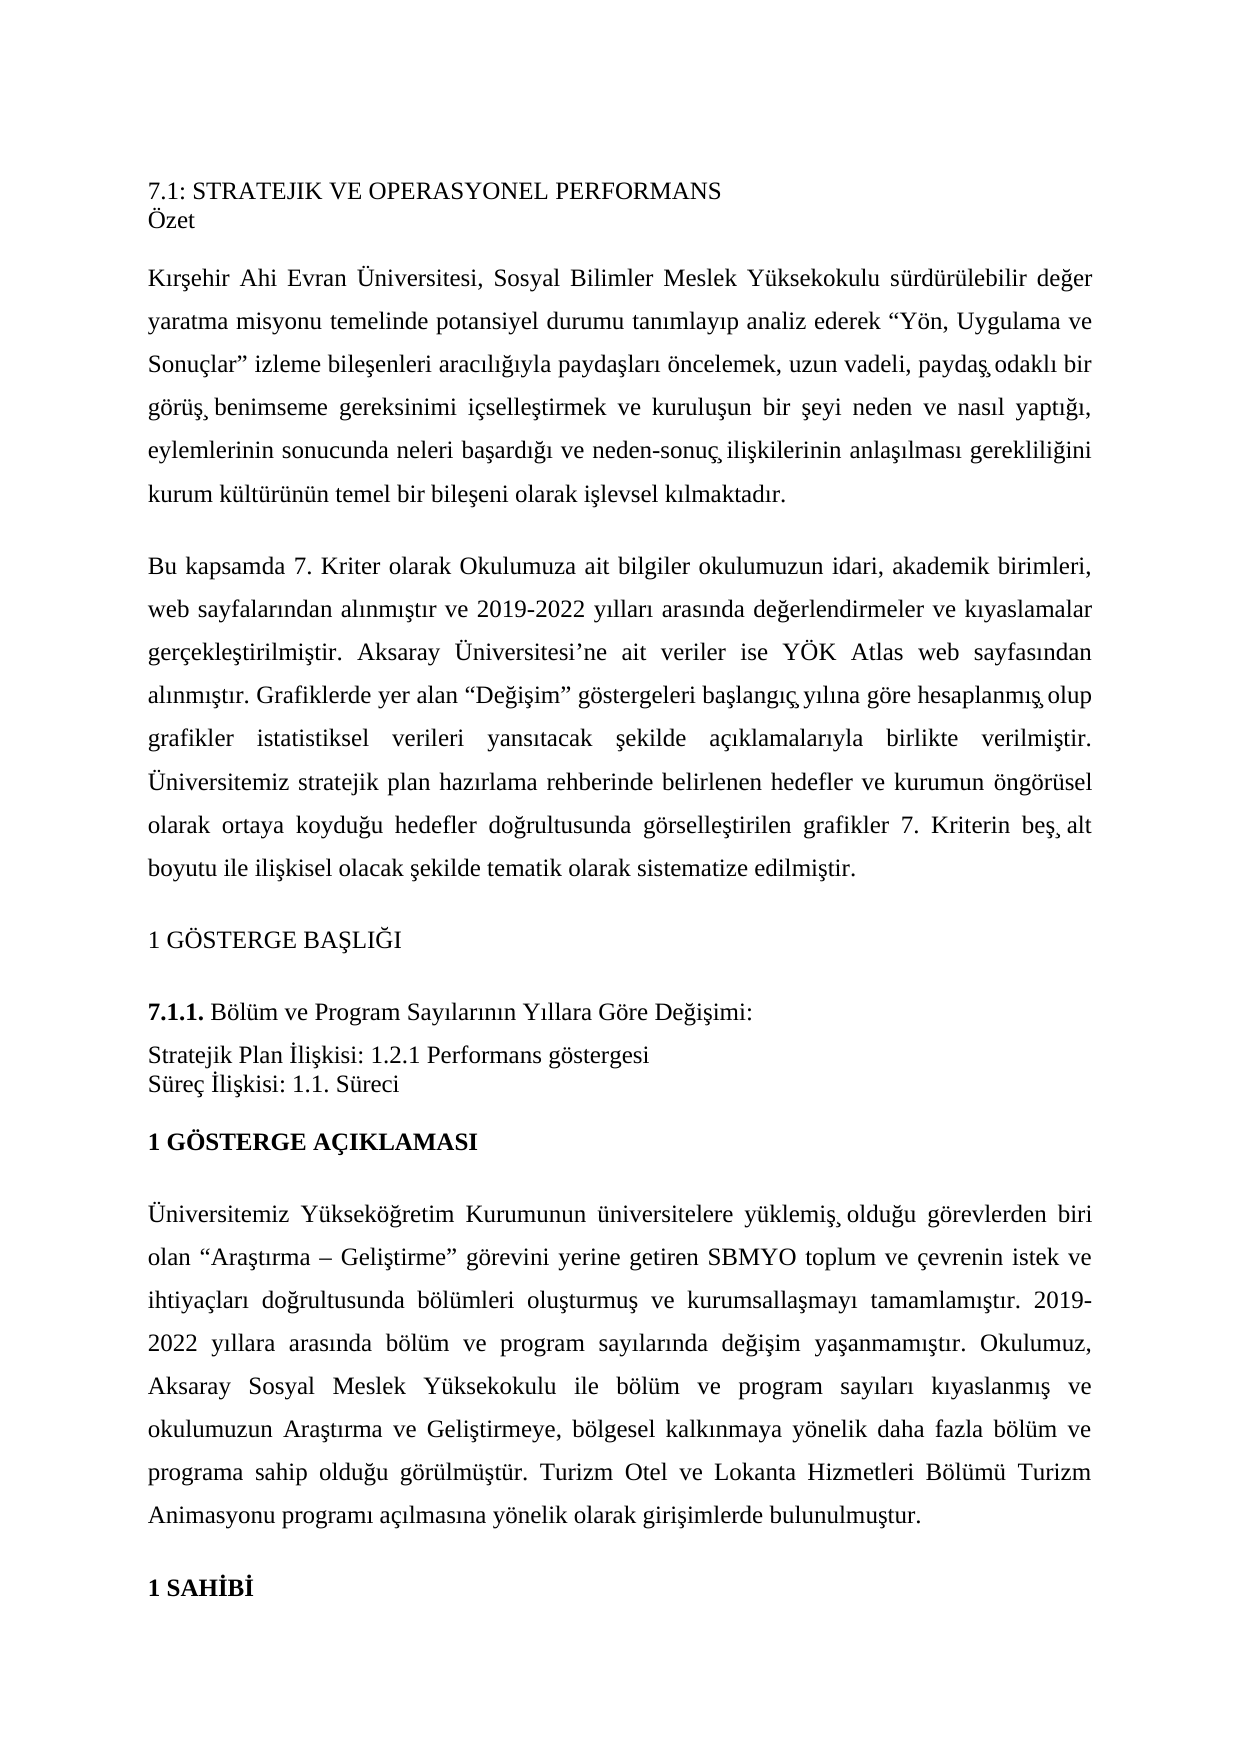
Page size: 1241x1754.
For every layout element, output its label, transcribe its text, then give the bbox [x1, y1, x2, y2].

text Kırşehir Ahi Evran Üniversitesi, Sosyal Bilimler Meslek Yüksekokulu sürdürülebilir değer yaratma misyonu temelinde potansiyel durumu tanımlayıp analiz ederek “Yön, Uygulama ve Sonuçlar” izleme bileşenleri aracılığıyla paydaşları öncelemek, uzun vadeli, paydaş̧ odaklı bir görüş̧ benimseme gereksinimi içselleştirmek ve kuruluşun bir şeyi neden ve nasıl yaptığı, eylemlerinin sonucunda neleri başardığı ve neden-sonuç̧ ilişkilerinin anlaşılması gerekliliğini kurum kültürünün temel bir bileşeni olarak işlevsel kılmaktadır. [148, 263, 1093, 507]
text 7.1.1. Bölüm ve Program Sayılarının Yıllara Göre Değişimi: [148, 997, 1093, 1026]
text Bu kapsamda 7. Kriter olarak Okulumuza ait bilgiler okulumuzun idari, akademik birimleri, web sayfalarından alınmıştır ve 2019-2022 yılları arasında değerlendirmeler ve kıyaslamalar gerçekleştirilmiştir. Aksaray Üniversitesi’ne ait veriler ise YÖK Atlas web sayfasından alınmıştır. Grafiklerde yer alan “Değişim” göstergeleri başlangıç̧ yılına göre hesaplanmış̧ olup grafikler istatistiksel verileri yansıtacak şekilde açıklamalarıyla birlikte verilmiştir. Üniversitemiz stratejik plan hazırlama rehberinde belirlenen hedefler ve kurumun öngörüsel olarak ortaya koyduğu hedefler doğrultusunda görselleştirilen grafikler 7. Kriterin beş̧ alt boyutu ile ilişkisel olacak şekilde tematik olarak sistematize edilmiştir. [148, 551, 1093, 882]
text 7.1: STRATEJIK VE OPERASYONEL PERFORMANS [148, 176, 1093, 205]
text 1 SAHİBİ [148, 1573, 1093, 1602]
text 1 GÖSTERGE BAŞLIĞI [148, 925, 1093, 954]
text Üniversitemiz Yükseköğretim Kurumunun üniversitelere yüklemiş̧ olduğu görevlerden biri olan “Araştırma – Geliştirme” görevini yerine getiren SBMYO toplum ve çevrenin istek ve ihtiyaçları doğrultusunda bölümleri oluşturmuş ve kurumsallaşmayı tamamlamıştır. 2019-2022 yıllara arasında bölüm ve program sayılarında değişim yaşanmamıştır. Okulumuz, Aksaray Sosyal Meslek Yüksekokulu ile bölüm ve program sayıları kıyaslanmış ve okulumuzun Araştırma ve Geliştirmeye, bölgesel kalkınmaya yönelik daha fazla bölüm ve programa sahip olduğu görülmüştür. Turizm Otel ve Lokanta Hizmetleri Bölümü Turizm Animasyonu programı açılmasına yönelik olarak girişimlerde bulunulmuştur. [148, 1156, 1093, 1529]
text 1 GÖSTERGE AÇIKLAMASI [148, 1127, 1093, 1156]
text Stratejik Plan İlişkisi: 1.2.1 Performans göstergesi [148, 1041, 1093, 1069]
text Özet [148, 205, 1093, 234]
text Süreç İlişkisi: 1.1. Süreci [148, 1069, 1093, 1098]
